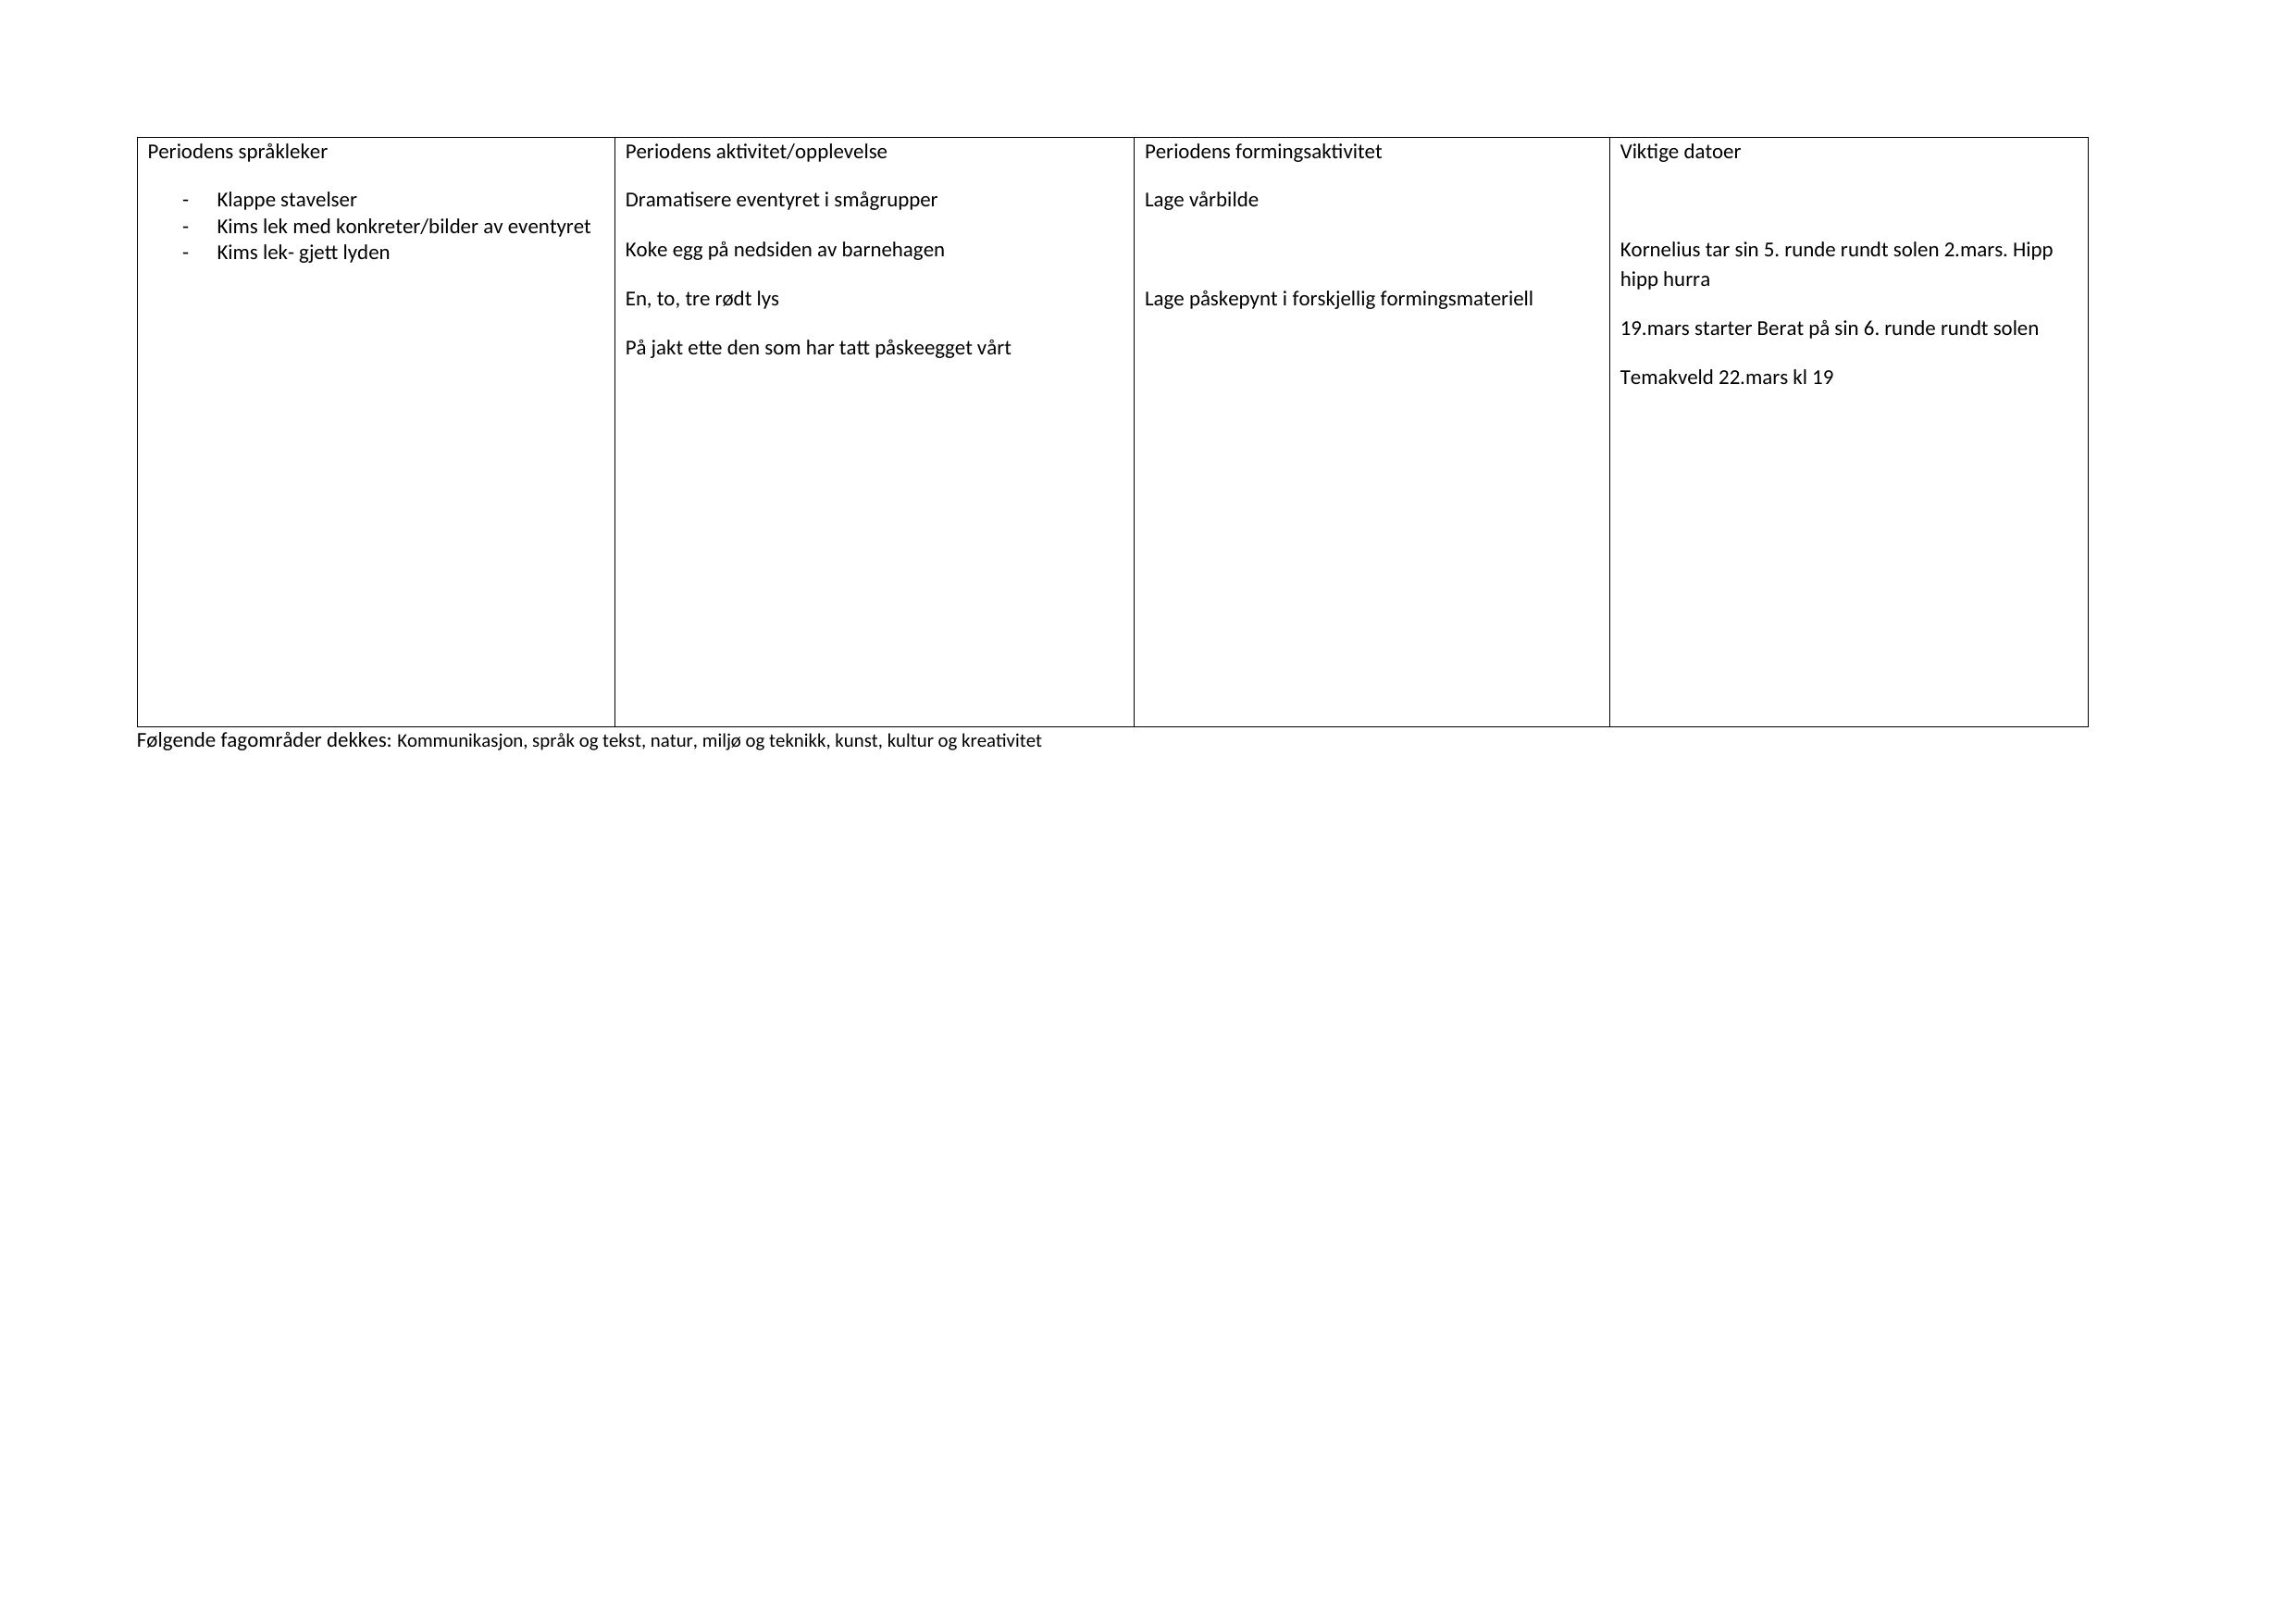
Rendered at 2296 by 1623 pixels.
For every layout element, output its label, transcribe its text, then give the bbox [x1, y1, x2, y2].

table_cell Periodens språkleker Klappe stavelser Kims lek med konkreter/bilder av eventyret Kims lek- gjett lyden [138, 138, 614, 725]
text Følgende fagområder dekkes: Kommunikasjon, språk og tekst, natur, miljø og teknikk, kunst, kultur og kreativitet [137, 727, 2159, 753]
table_cell Viktige datoer Kornelius tar sin 5. runde rundt solen 2.mars. Hipp hipp hurra 19.mars starter Berat på sin 6. runde rundt solen Temakveld 22.mars kl 19 [1610, 138, 2088, 725]
table_cell Periodens aktivitet/opplevelse Dramatisere eventyret i smågrupper Koke egg på nedsiden av barnehagen En, to, tre rødt lys På jakt ette den som har tatt påskeegget vårt [615, 138, 1134, 725]
table_cell Periodens formingsaktivitet Lage vårbilde Lage påskepynt i forskjellig formingsmateriell [1135, 138, 1609, 725]
